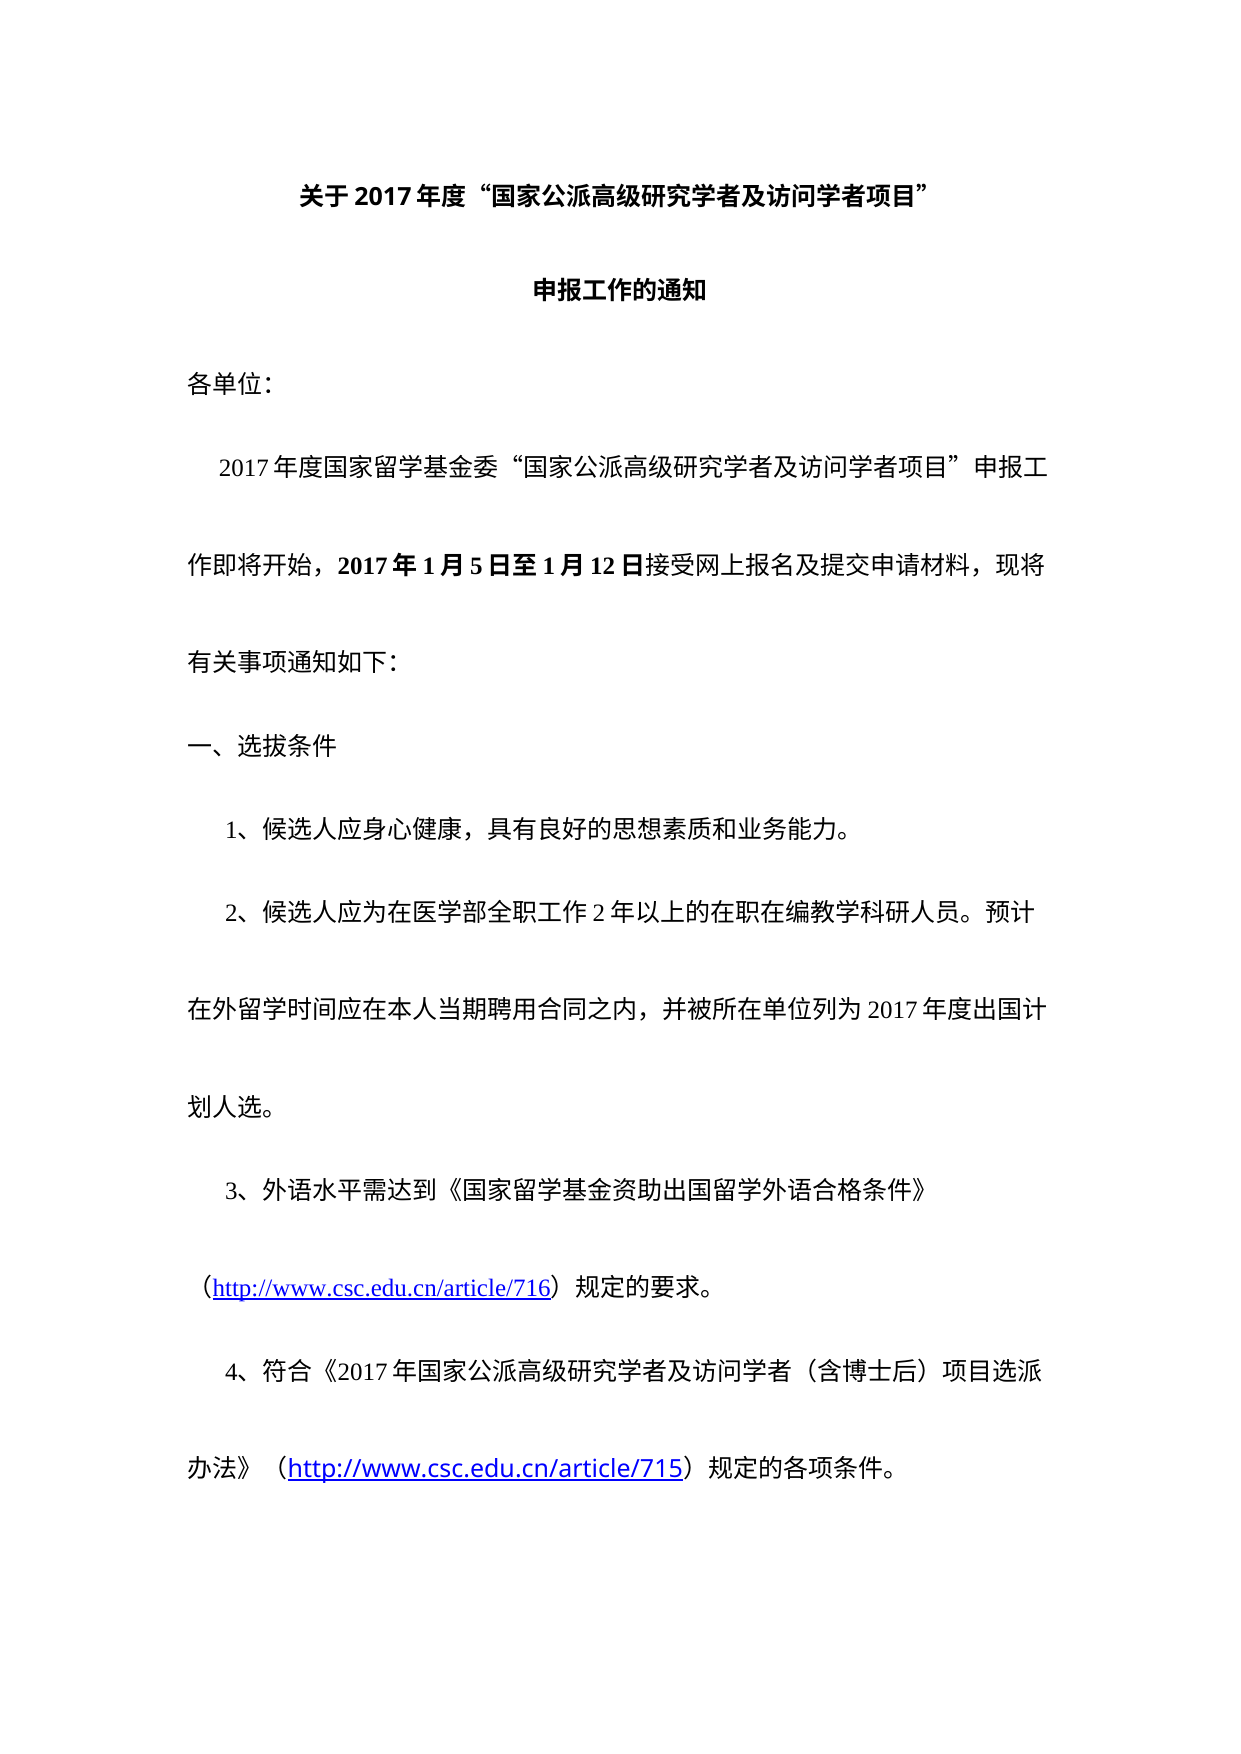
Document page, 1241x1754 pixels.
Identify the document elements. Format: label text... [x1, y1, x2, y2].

text 4、符合《2017年国家公派高级研究学者及访问学者（含博士后）项目选派办法》（http://www.csc.edu.cn/article/715）规定的各项条件。 [187, 1337, 1053, 1499]
text 3、外语水平需达到《国家留学基金资助出国留学外语合格条件》（http://www.csc.edu.cn/article/716）规定的要求。 [187, 1156, 1053, 1318]
text 关于2017年度“国家公派高级研究学者及访问学者项目” [187, 162, 1053, 227]
text 一、选拔条件 [187, 712, 1053, 777]
text 1、候选人应身心健康，具有良好的思想素质和业务能力。 [187, 795, 1053, 860]
text 2017年度国家留学基金委“国家公派高级研究学者及访问学者项目”申报工作即将开始，至接受网上报名及提交申请材料，现将有关事项通知如下： [187, 433, 1053, 693]
text 申报工作的通知 [187, 256, 1053, 321]
text 2、候选人应为在医学部全职工作2年以上的在职在编教学科研人员。预计在外留学时间应在本人当期聘用合同之内，并被所在单位列为2017年度出国计划人选。 [187, 878, 1053, 1138]
text 各单位： [187, 350, 1053, 415]
